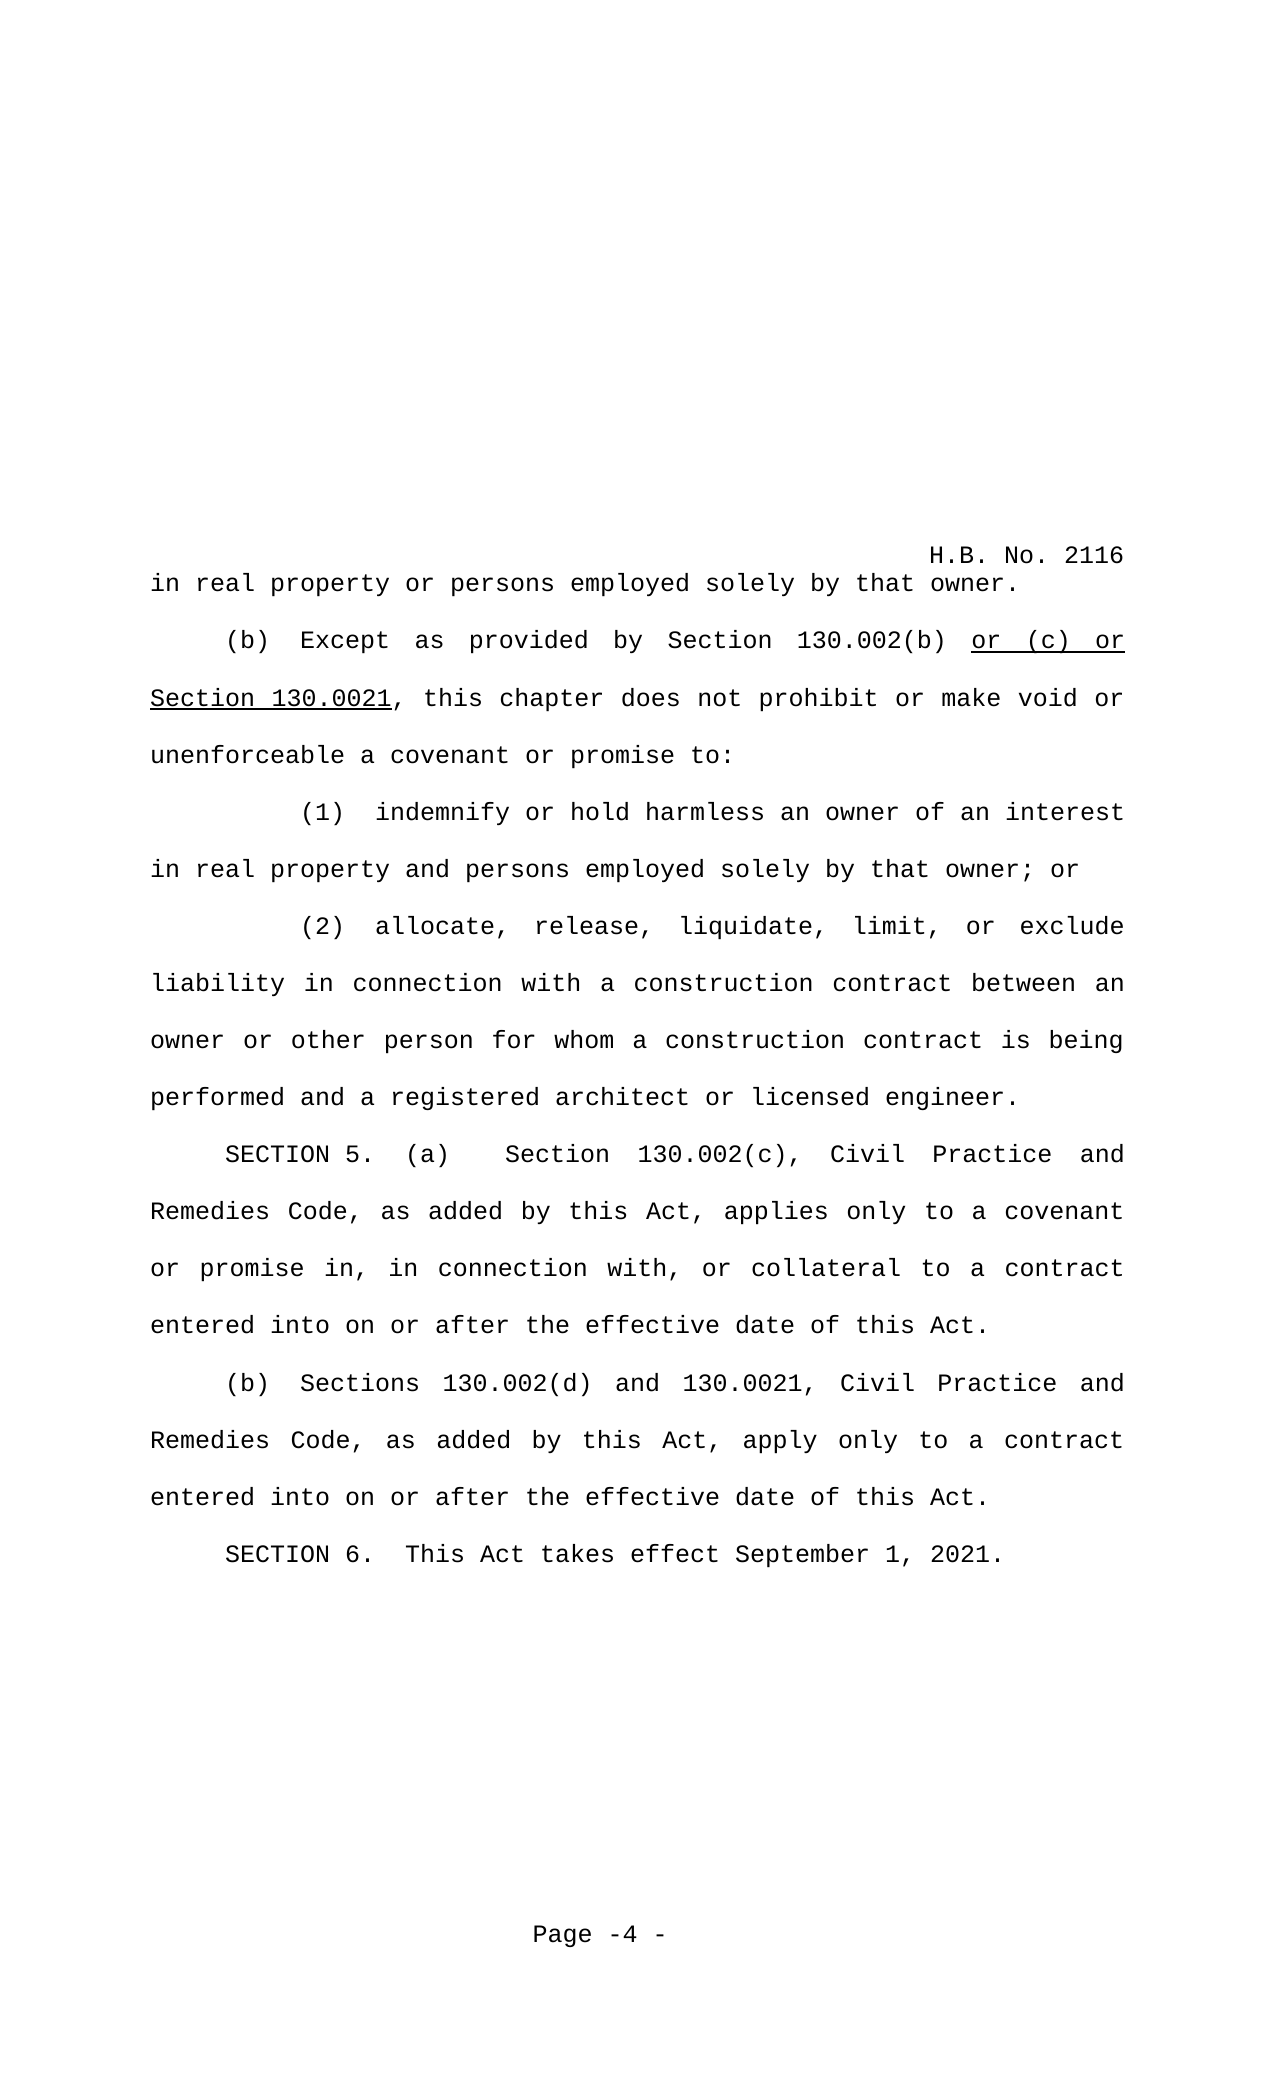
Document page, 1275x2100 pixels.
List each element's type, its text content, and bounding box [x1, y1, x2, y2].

text (2) allocate, release, liquidate, limit, or exclude liability in connection with a construction contract between an owner or other person for whom a construction contract is being performed and a registered architect or licensed engineer. [150, 913, 1125, 1113]
text SECTION 5. (a) Section 130.002(c), Civil Practice and Remedies Code, as added by this Act, applies only to a covenant or promise in, in connection with, or collateral to a contract entered into on or after the effective date of this Act. [150, 1142, 1125, 1341]
text (1) indemnify or hold harmless an owner of an interest in real property and persons employed solely by that owner; or [150, 799, 1125, 885]
text (b) Except as provided by Section 130.002(b) or (c) or Section 130.0021, this chapter does not prohibit or make void or unenforceable a covenant or promise to: [150, 628, 1125, 771]
text SECTION 6. This Act takes effect September 1, 2021. [150, 1541, 1125, 1570]
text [150, 571, 1125, 599]
text (b) Sections 130.002(d) and 130.0021, Civil Practice and Remedies Code, as added by this Act, apply only to a contract entered into on or after the effective date of this Act. [150, 1370, 1125, 1513]
